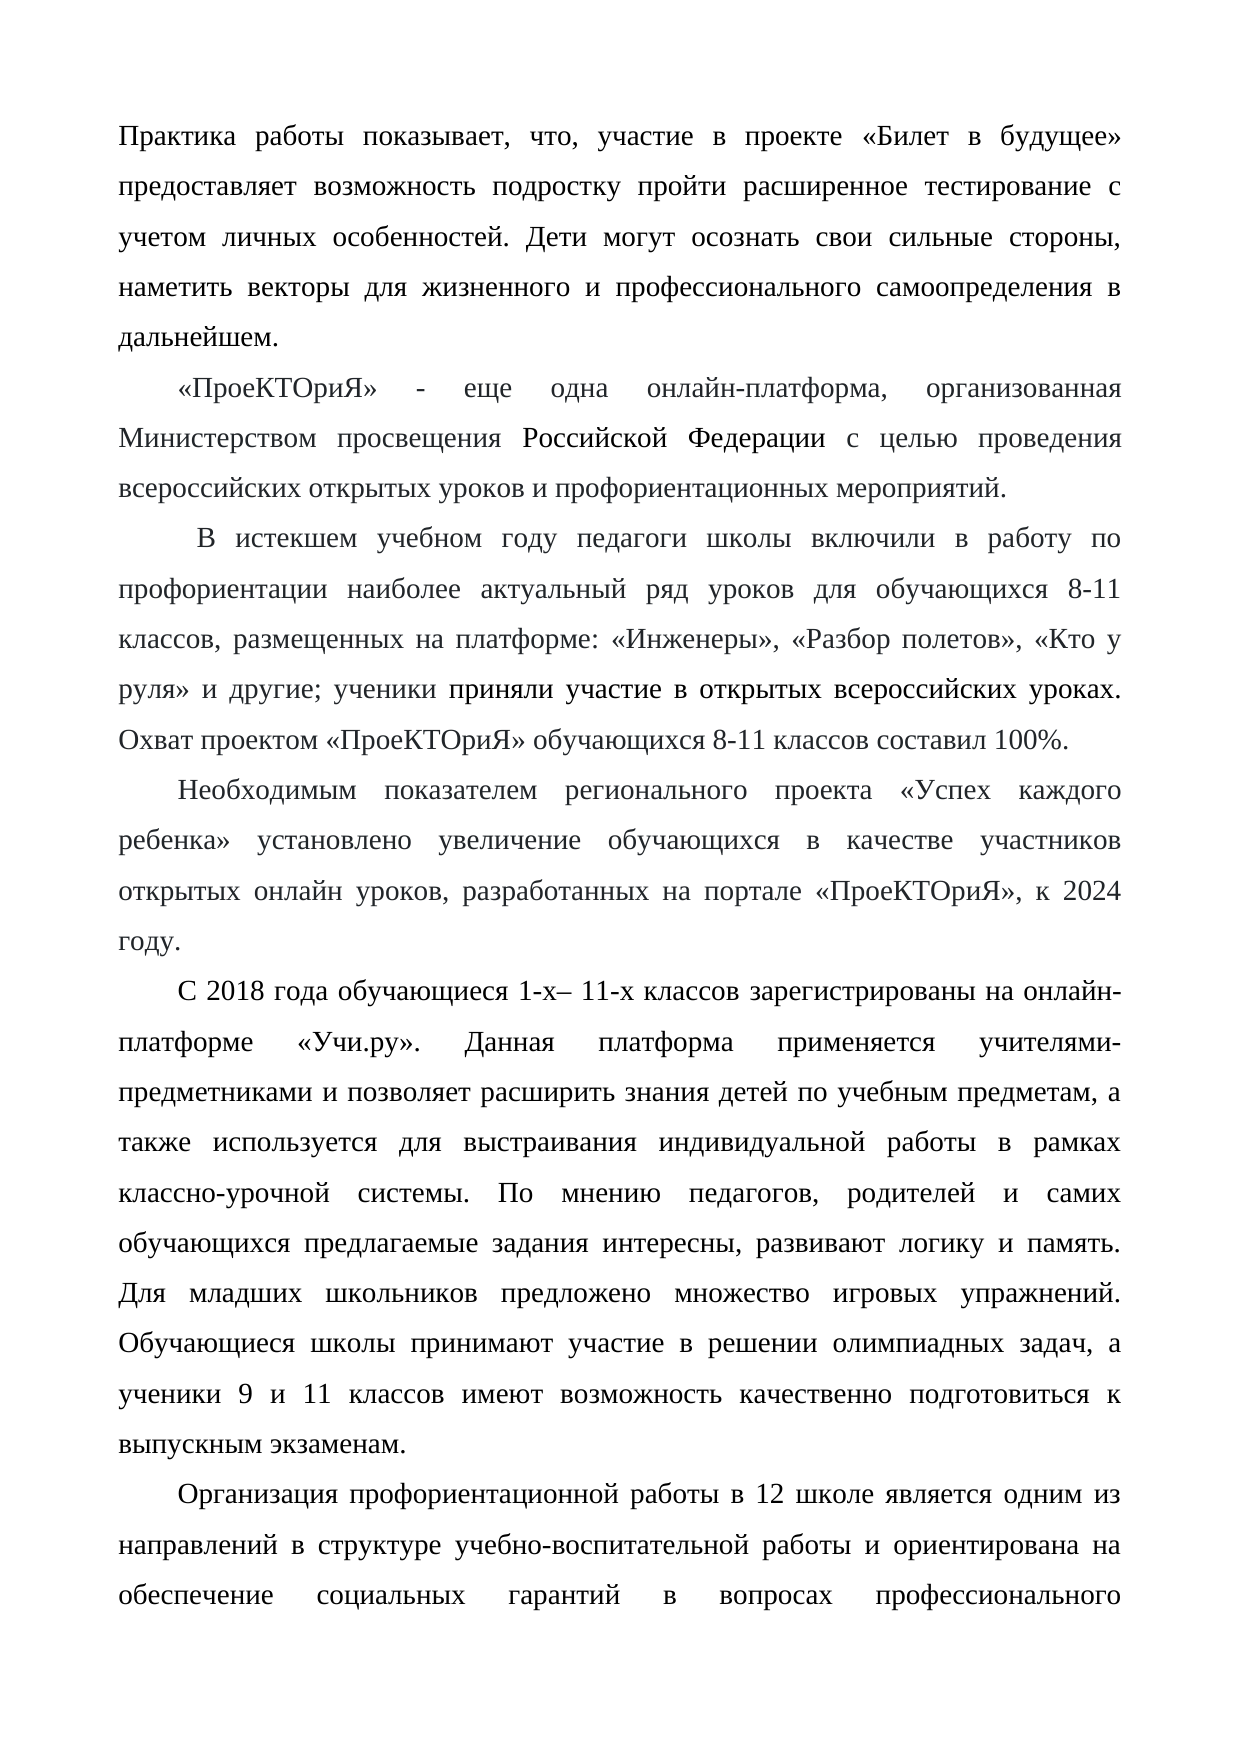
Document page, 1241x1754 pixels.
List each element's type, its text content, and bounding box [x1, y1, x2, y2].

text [118, 1477, 1122, 1611]
text «ПроеКТОриЯ» - еще одна онлайн-платформа, организованная Министерством просвещения Российской Федерации с целью проведения всероссийских открытых уроков и профориентационных мероприятий. [118, 370, 1122, 504]
text Необходимым показателем регионального проекта «Успех каждого ребенка» установлено увеличение обучающихся в качестве участников открытых онлайн уроков, разработанных на портале «ПроеКТОриЯ», к 2024 году. [118, 772, 1122, 957]
text С 2018 года обучающиеся 1-х– 11-х классов зарегистрированы на онлайн-платформе «Учи.ру». Данная платформа применяется учителями-предметниками и позволяет расширить знания детей по учебным предметам, а также используется для выстраивания индивидуальной работы в рамках классно-урочной системы. По мнению педагогов, родителей и самих обучающихся предлагаемые задания интересны, развивают логику и память. Для младших школьников предложено множество игровых упражнений. Обучающиеся школы принимают участие в решении олимпиадных задач, а ученики 9 и 11 классов имеют возможность качественно подготовиться к выпускным экзаменам. [118, 973, 1122, 1460]
text В истекшем учебном году педагоги школы включили в работу по профориентации наиболее актуальный ряд уроков для обучающихся 8-11 классов, размещенных на платформе: «Инженеры», «Разбор полетов», «Кто у руля» и другие; ученики приняли участие в открытых всероссийских уроках. Охват проектом «ПроеКТОриЯ» обучающихся 8-11 классов составил 100%. [118, 521, 1122, 755]
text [118, 118, 1122, 353]
